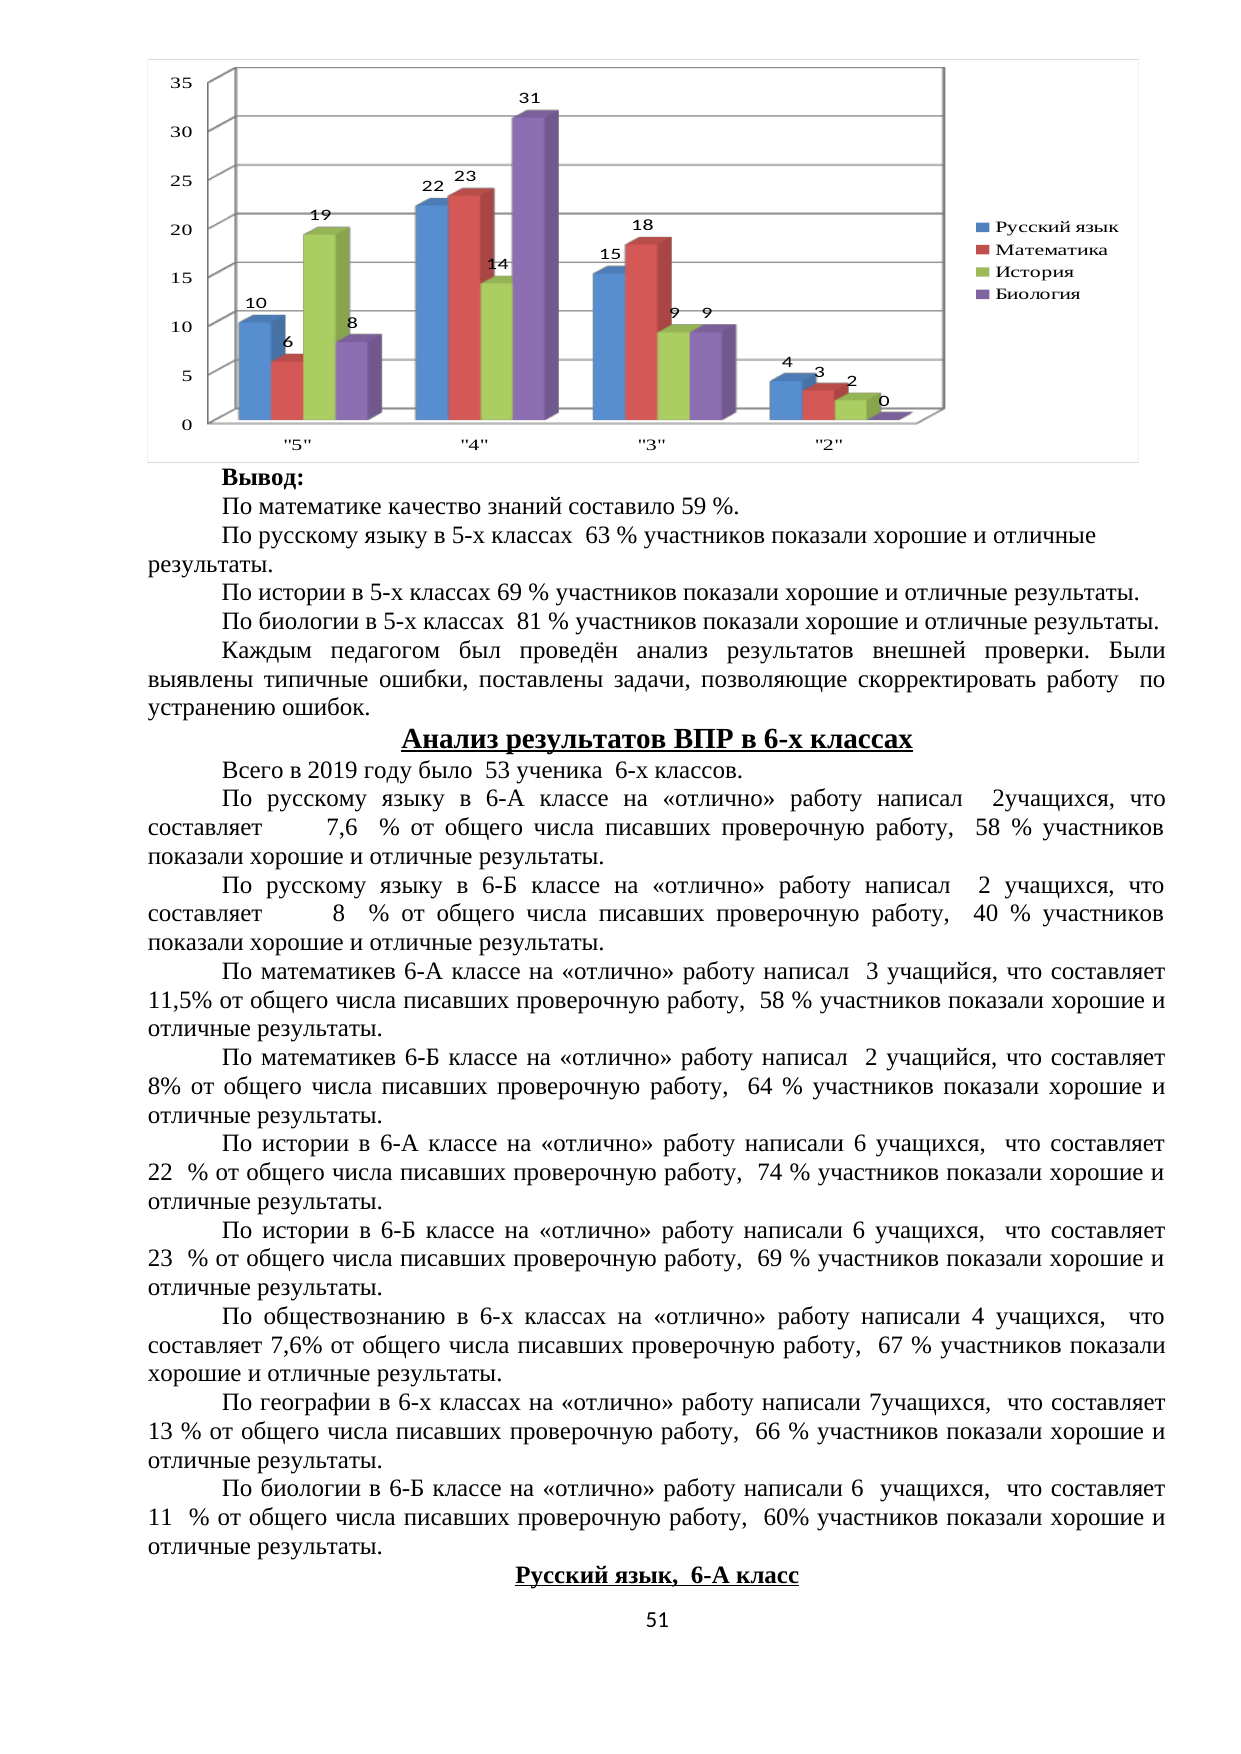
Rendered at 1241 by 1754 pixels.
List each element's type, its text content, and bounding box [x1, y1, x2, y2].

text Русский язык, 6-А класс [148, 1560, 1166, 1588]
text По истории в 6-Б классе на «отлично» работу написали 6 учащихся, что составляет 23 % от общего числа писавших проверочную работу, 69 % участников показали хорошие и отличные результаты. [148, 1215, 1166, 1301]
text По географии в 6-х классах на «отлично» работу написали 7учащихся, что составляет 13 % от общего числа писавших проверочную работу, 66 % участников показали хорошие и отличные результаты. [148, 1387, 1166, 1473]
text По обществознанию в 6-х классах на «отлично» работу написали 4 учащихся, что составляет 7,6% от общего числа писавших проверочную работу, 67 % участников показали хорошие и отличные результаты. [148, 1301, 1166, 1387]
text По математикев 6-Б классе на «отлично» работу написал 2 учащийся, что составляет 8% от общего числа писавших проверочную работу, 64 % участников показали хорошие и отличные результаты. [148, 1042, 1166, 1128]
text По биологии в 6-Б классе на «отлично» работу написали 6 учащихся, что составляет 11 % от общего числа писавших проверочную работу, 60% участников показали хорошие и отличные результаты. [148, 1473, 1166, 1560]
text По истории в 6-А классе на «отлично» работу написали 6 учащихся, что составляет 22 % от общего числа писавших проверочную работу, 74 % участников показали хорошие и отличные результаты. [148, 1128, 1166, 1215]
text Каждым педагогом был проведён анализ результатов внешней проверки. Были выявлены типичные ошибки, поставлены задачи, позволяющие скорректировать работу по устранению ошибок. [148, 635, 1166, 721]
text Анализ результатов ВПР в 6-х классах [148, 721, 1166, 755]
text Всего в 2019 году было 53 ученика 6-х классов. [148, 755, 1166, 783]
text По русскому языку в 6-А классе на «отлично» работу написал 2учащихся, что составляет 7,6 % от общего числа писавших проверочную работу, 58 % участников показали хорошие и отличные результаты. [148, 783, 1166, 870]
text По математике качество знаний составило 59 %. [148, 491, 1166, 520]
text По биологии в 5-х классах 81 % участников показали хорошие и отличные результаты. [148, 606, 1166, 635]
text Вывод: [148, 462, 1166, 491]
text По истории в 5-х классах 69 % участников показали хорошие и отличные результаты. [148, 577, 1166, 606]
text По русскому языку в 6-Б классе на «отлично» работу написал 2 учащихся, что составляет 8 % от общего числа писавших проверочную работу, 40 % участников показали хорошие и отличные результаты. [148, 870, 1166, 956]
text По русскому языку в 5-х классах 63 % участников показали хорошие и отличные результаты. [148, 520, 1166, 577]
text По математикев 6-А классе на «отлично» работу написал 3 учащийся, что составляет 11,5% от общего числа писавших проверочную работу, 58 % участников показали хорошие и отличные результаты. [148, 956, 1166, 1042]
